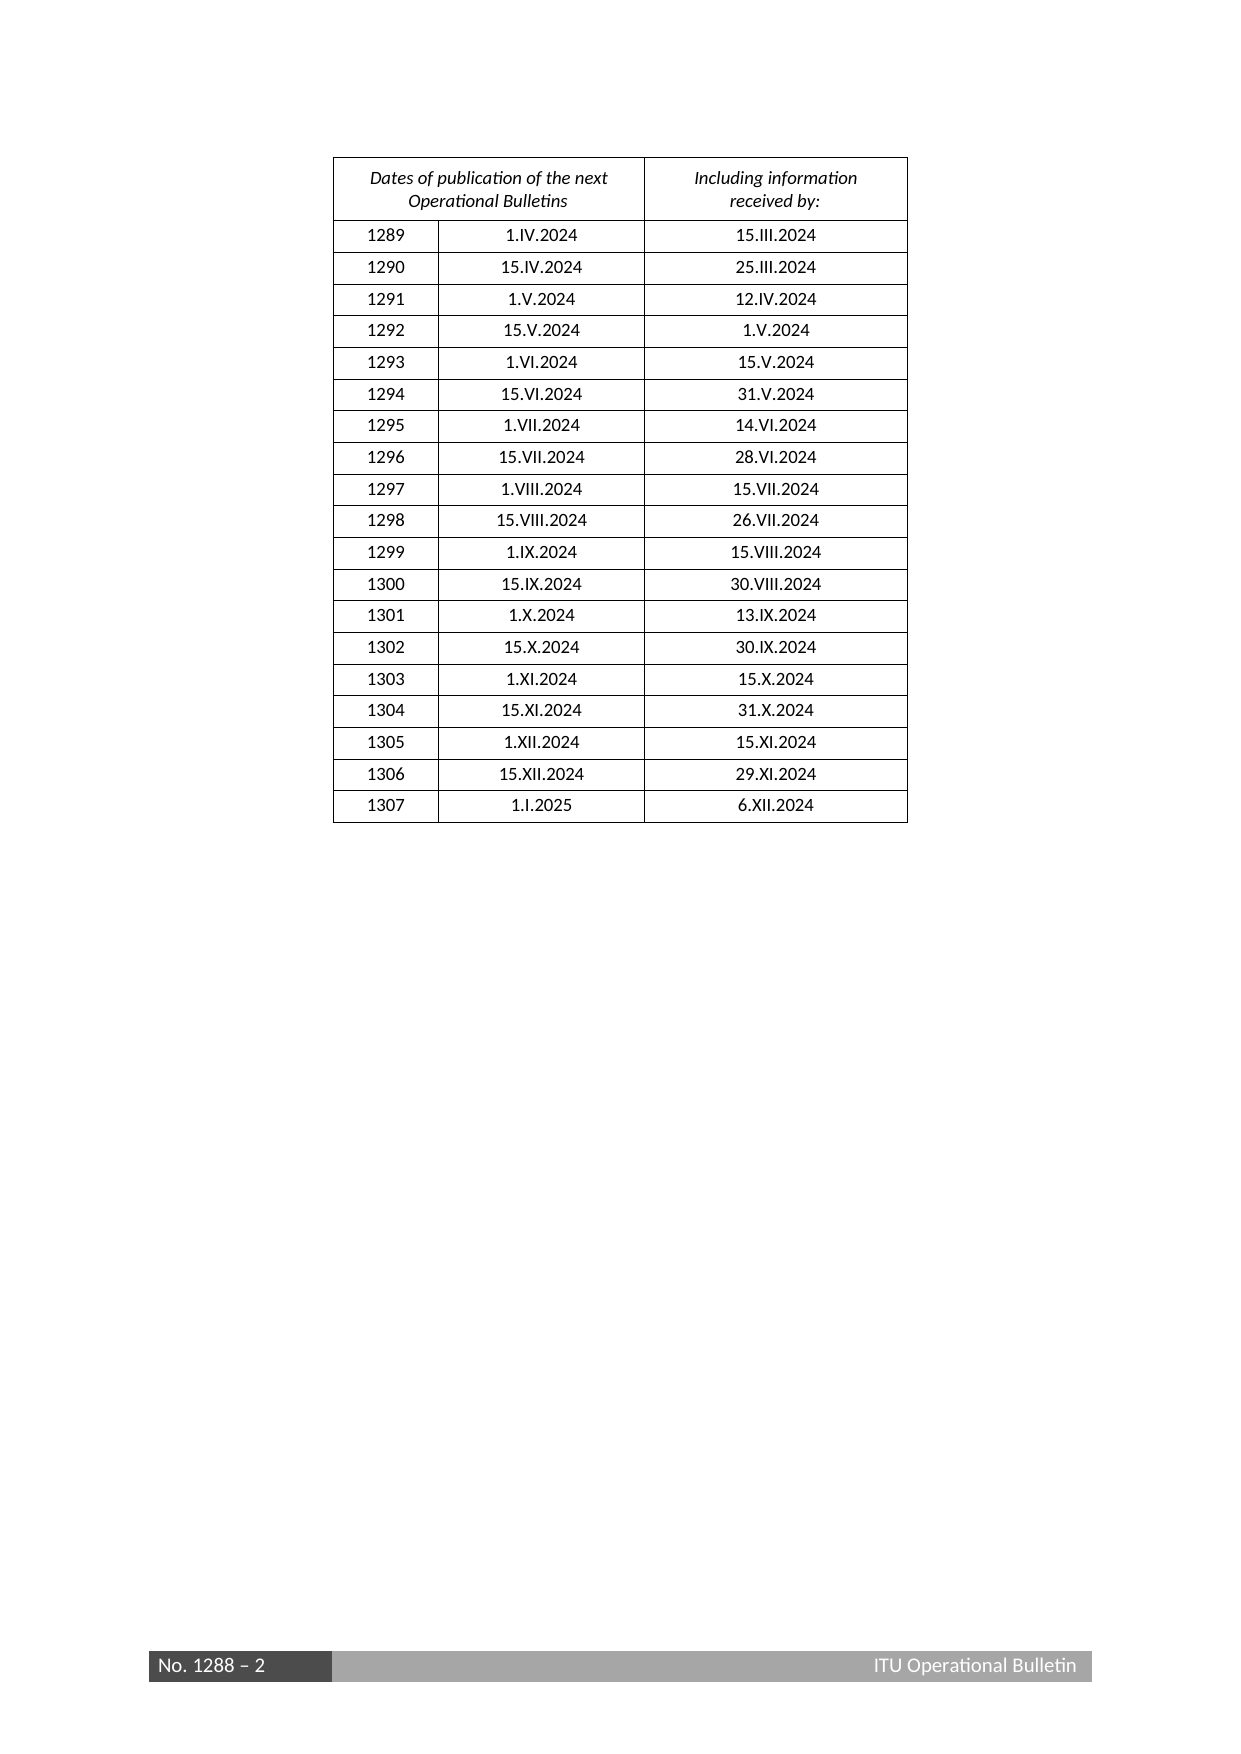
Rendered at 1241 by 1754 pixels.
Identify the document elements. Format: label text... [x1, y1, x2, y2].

table_cell 25.III.2024 [645, 253, 907, 284]
table_cell 15.VIII.2024 [645, 538, 907, 569]
table_cell 1289 [334, 221, 438, 252]
table_cell 15.III.2024 [645, 221, 907, 252]
table_cell 26.VII.2024 [645, 506, 907, 537]
table_header Including information received by: [645, 158, 907, 220]
table_cell 1292 [334, 316, 438, 347]
table_cell 1293 [334, 348, 438, 379]
table_cell 15.VI.2024 [439, 380, 644, 410]
table_cell 6.XII.2024 [645, 791, 907, 822]
table_cell 1290 [334, 253, 438, 284]
table_cell 1.X.2024 [439, 601, 644, 632]
table_cell 1.VI.2024 [439, 348, 644, 379]
table_cell 28.VI.2024 [645, 443, 907, 474]
table_cell 1295 [334, 411, 438, 442]
table_cell 1300 [334, 570, 438, 600]
table_cell 15.VII.2024 [439, 443, 644, 474]
table_cell 15.XII.2024 [439, 760, 644, 790]
table_cell 12.IV.2024 [645, 285, 907, 315]
table_cell 30.VIII.2024 [645, 570, 907, 600]
table_cell 1.IV.2024 [439, 221, 644, 252]
table_cell 15.XI.2024 [645, 728, 907, 759]
table_cell 31.X.2024 [645, 696, 907, 727]
table_cell 1298 [334, 506, 438, 537]
table_cell 1296 [334, 443, 438, 474]
table_cell 15.V.2024 [439, 316, 644, 347]
table_cell 29.XI.2024 [645, 760, 907, 790]
table_cell 1.I.2025 [439, 791, 644, 822]
table_cell 15.XI.2024 [439, 696, 644, 727]
table_cell 15.VIII.2024 [439, 506, 644, 537]
table_cell 1299 [334, 538, 438, 569]
table_cell 1291 [334, 285, 438, 315]
table_cell 1307 [334, 791, 438, 822]
table_cell 1305 [334, 728, 438, 759]
table_cell 1301 [334, 601, 438, 632]
table_cell 15.X.2024 [645, 665, 907, 695]
table_cell 15.IX.2024 [439, 570, 644, 600]
table_cell 31.V.2024 [645, 380, 907, 410]
table_cell 1.VII.2024 [439, 411, 644, 442]
table_cell 1294 [334, 380, 438, 410]
table_cell 1306 [334, 760, 438, 790]
table_cell 15.IV.2024 [439, 253, 644, 284]
table_cell 1.IX.2024 [439, 538, 644, 569]
table_cell 15.VII.2024 [645, 475, 907, 505]
table_cell 1303 [334, 665, 438, 695]
table_cell 1297 [334, 475, 438, 505]
table_header Dates of publication of the next Operational Bulletins [334, 158, 644, 220]
table_cell 1304 [334, 696, 438, 727]
table_cell 1.XII.2024 [439, 728, 644, 759]
table_cell 14.VI.2024 [645, 411, 907, 442]
table_cell 13.IX.2024 [645, 601, 907, 632]
table_cell 1.V.2024 [439, 285, 644, 315]
table_cell 1.VIII.2024 [439, 475, 644, 505]
table_cell 1.XI.2024 [439, 665, 644, 695]
table_cell 1302 [334, 633, 438, 664]
table_cell 15.V.2024 [645, 348, 907, 379]
table_cell 1.V.2024 [645, 316, 907, 347]
table_cell 15.X.2024 [439, 633, 644, 664]
table_cell 30.IX.2024 [645, 633, 907, 664]
